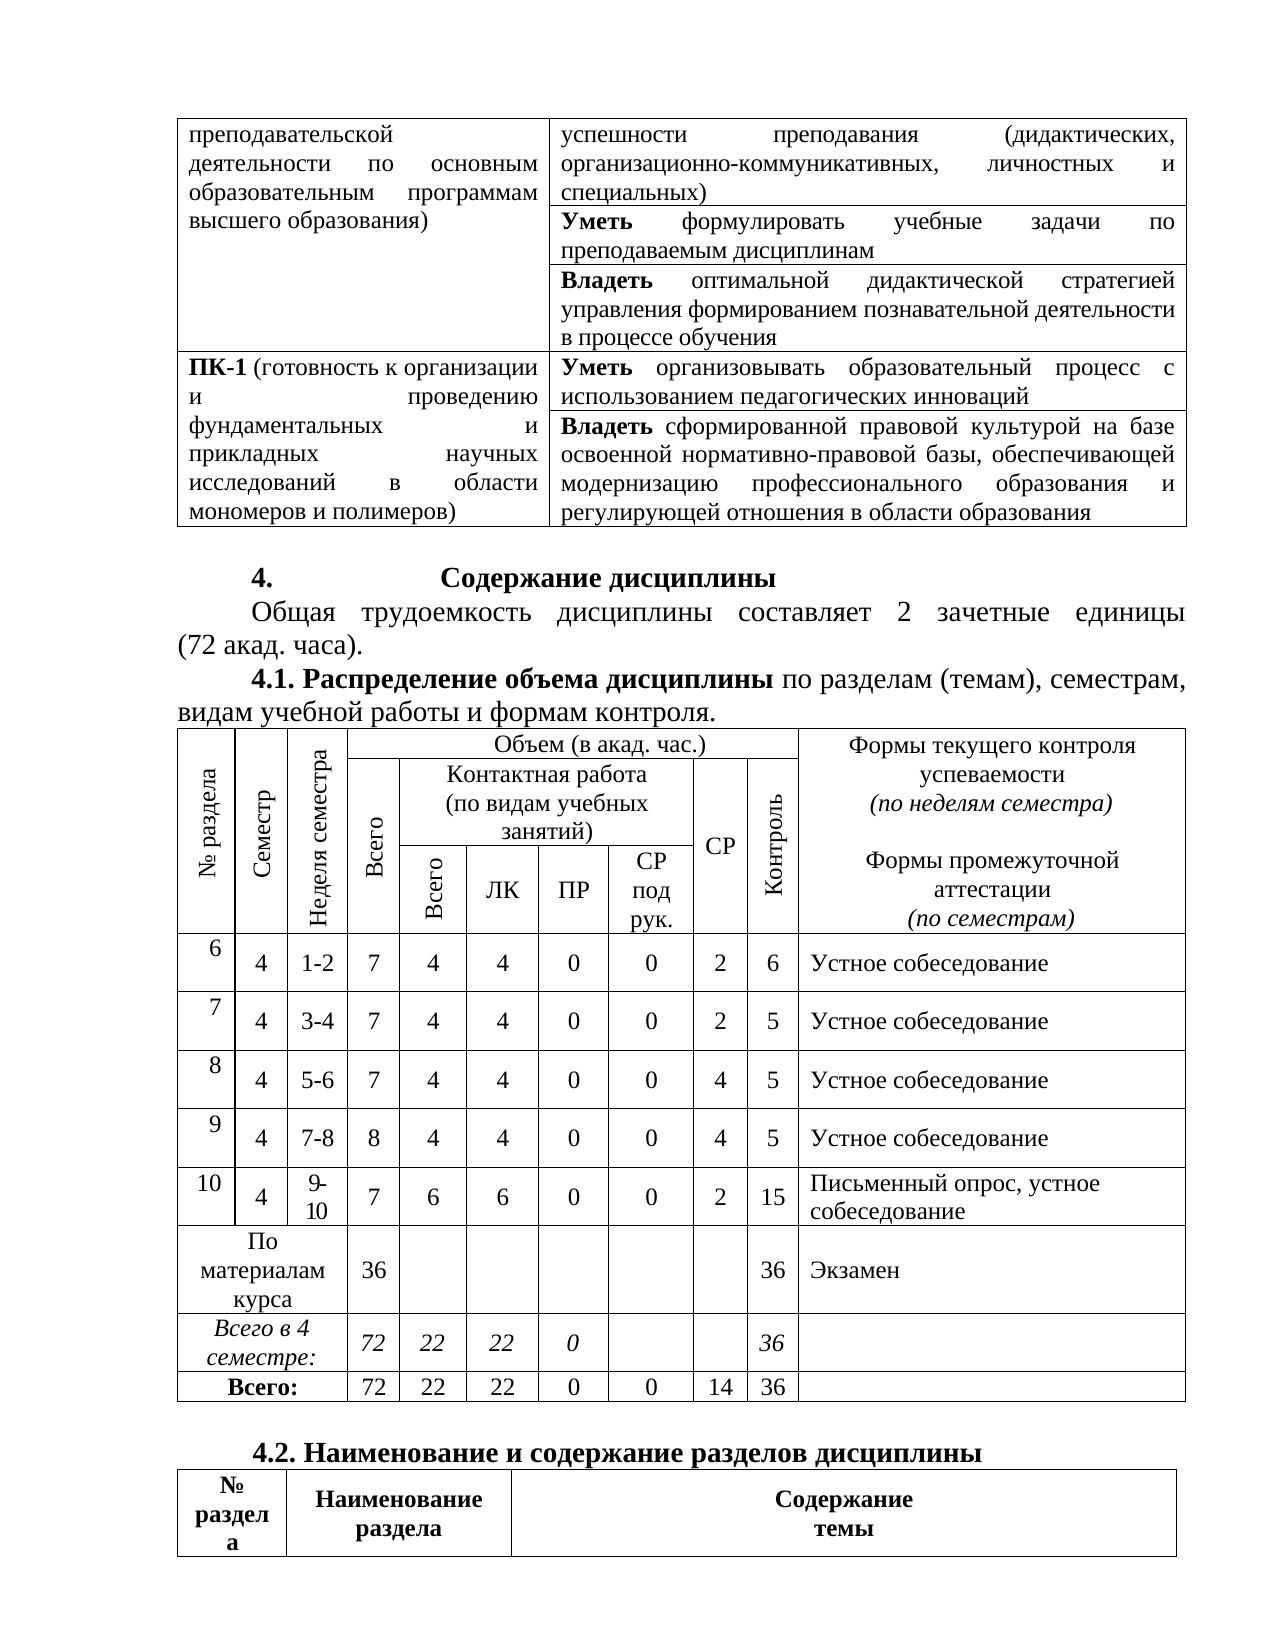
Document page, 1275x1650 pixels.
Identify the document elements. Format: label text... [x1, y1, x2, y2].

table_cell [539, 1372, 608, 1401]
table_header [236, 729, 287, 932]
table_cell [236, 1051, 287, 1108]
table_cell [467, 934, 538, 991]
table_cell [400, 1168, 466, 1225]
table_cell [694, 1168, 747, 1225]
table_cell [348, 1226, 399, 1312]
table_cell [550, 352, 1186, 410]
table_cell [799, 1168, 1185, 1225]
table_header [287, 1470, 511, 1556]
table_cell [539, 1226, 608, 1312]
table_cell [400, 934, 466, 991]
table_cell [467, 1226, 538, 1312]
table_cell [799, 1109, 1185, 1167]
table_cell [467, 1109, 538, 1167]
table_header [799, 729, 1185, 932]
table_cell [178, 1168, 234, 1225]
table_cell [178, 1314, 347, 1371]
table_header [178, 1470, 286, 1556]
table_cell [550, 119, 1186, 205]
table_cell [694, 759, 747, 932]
list Содержание дисциплины [162, 560, 1186, 594]
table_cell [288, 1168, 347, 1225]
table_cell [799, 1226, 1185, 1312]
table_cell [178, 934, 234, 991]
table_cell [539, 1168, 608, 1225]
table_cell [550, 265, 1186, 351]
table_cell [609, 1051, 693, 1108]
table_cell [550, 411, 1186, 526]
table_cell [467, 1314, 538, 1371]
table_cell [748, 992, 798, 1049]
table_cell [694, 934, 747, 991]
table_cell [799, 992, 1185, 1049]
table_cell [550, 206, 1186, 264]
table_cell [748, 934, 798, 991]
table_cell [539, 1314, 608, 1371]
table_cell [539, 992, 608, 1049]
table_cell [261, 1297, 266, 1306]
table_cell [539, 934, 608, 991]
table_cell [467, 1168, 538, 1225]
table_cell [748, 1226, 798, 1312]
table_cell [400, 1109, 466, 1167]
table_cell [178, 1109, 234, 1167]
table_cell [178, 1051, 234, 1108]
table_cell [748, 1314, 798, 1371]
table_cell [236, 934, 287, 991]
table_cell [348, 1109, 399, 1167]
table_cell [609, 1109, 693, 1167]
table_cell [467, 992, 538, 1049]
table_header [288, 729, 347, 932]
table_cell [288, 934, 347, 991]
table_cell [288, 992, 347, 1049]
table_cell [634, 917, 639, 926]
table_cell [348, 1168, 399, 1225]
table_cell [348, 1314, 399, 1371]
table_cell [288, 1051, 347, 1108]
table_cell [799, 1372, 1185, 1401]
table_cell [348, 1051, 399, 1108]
text 4.1. Распределение объема дисциплины по разделам (темам), семестрам, видам учебной работы и формам контроля. [177, 661, 1186, 728]
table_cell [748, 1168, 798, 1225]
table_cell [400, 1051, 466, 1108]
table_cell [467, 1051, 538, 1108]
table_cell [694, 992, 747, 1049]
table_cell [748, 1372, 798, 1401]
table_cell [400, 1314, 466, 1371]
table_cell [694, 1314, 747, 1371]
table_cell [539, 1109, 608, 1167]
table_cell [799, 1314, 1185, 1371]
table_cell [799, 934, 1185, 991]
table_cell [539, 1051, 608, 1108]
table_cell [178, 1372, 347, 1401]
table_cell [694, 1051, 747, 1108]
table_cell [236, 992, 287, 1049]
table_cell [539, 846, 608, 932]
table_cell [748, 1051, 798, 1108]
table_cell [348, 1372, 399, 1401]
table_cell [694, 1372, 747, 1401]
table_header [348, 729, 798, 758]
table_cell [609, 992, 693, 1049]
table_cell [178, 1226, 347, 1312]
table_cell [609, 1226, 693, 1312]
text Общая трудоемкость дисциплины составляет 2 зачетные единицы (72 акад. часа). [177, 594, 1186, 661]
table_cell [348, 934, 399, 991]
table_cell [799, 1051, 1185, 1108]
text 4.2. Наименование и содержание разделов дисциплины [177, 1435, 1186, 1469]
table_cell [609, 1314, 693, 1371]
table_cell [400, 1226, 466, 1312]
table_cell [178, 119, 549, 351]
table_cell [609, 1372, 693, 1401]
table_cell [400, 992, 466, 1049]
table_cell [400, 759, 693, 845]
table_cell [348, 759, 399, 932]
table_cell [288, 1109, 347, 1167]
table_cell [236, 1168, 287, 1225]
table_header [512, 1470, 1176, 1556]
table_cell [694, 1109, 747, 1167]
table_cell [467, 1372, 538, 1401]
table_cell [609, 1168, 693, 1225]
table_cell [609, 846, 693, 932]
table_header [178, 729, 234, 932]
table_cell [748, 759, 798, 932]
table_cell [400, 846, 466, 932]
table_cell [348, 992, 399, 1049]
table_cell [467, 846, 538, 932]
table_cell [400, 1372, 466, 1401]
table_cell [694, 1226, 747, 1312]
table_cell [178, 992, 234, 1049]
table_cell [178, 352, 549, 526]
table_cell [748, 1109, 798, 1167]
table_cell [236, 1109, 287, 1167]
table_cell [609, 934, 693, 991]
